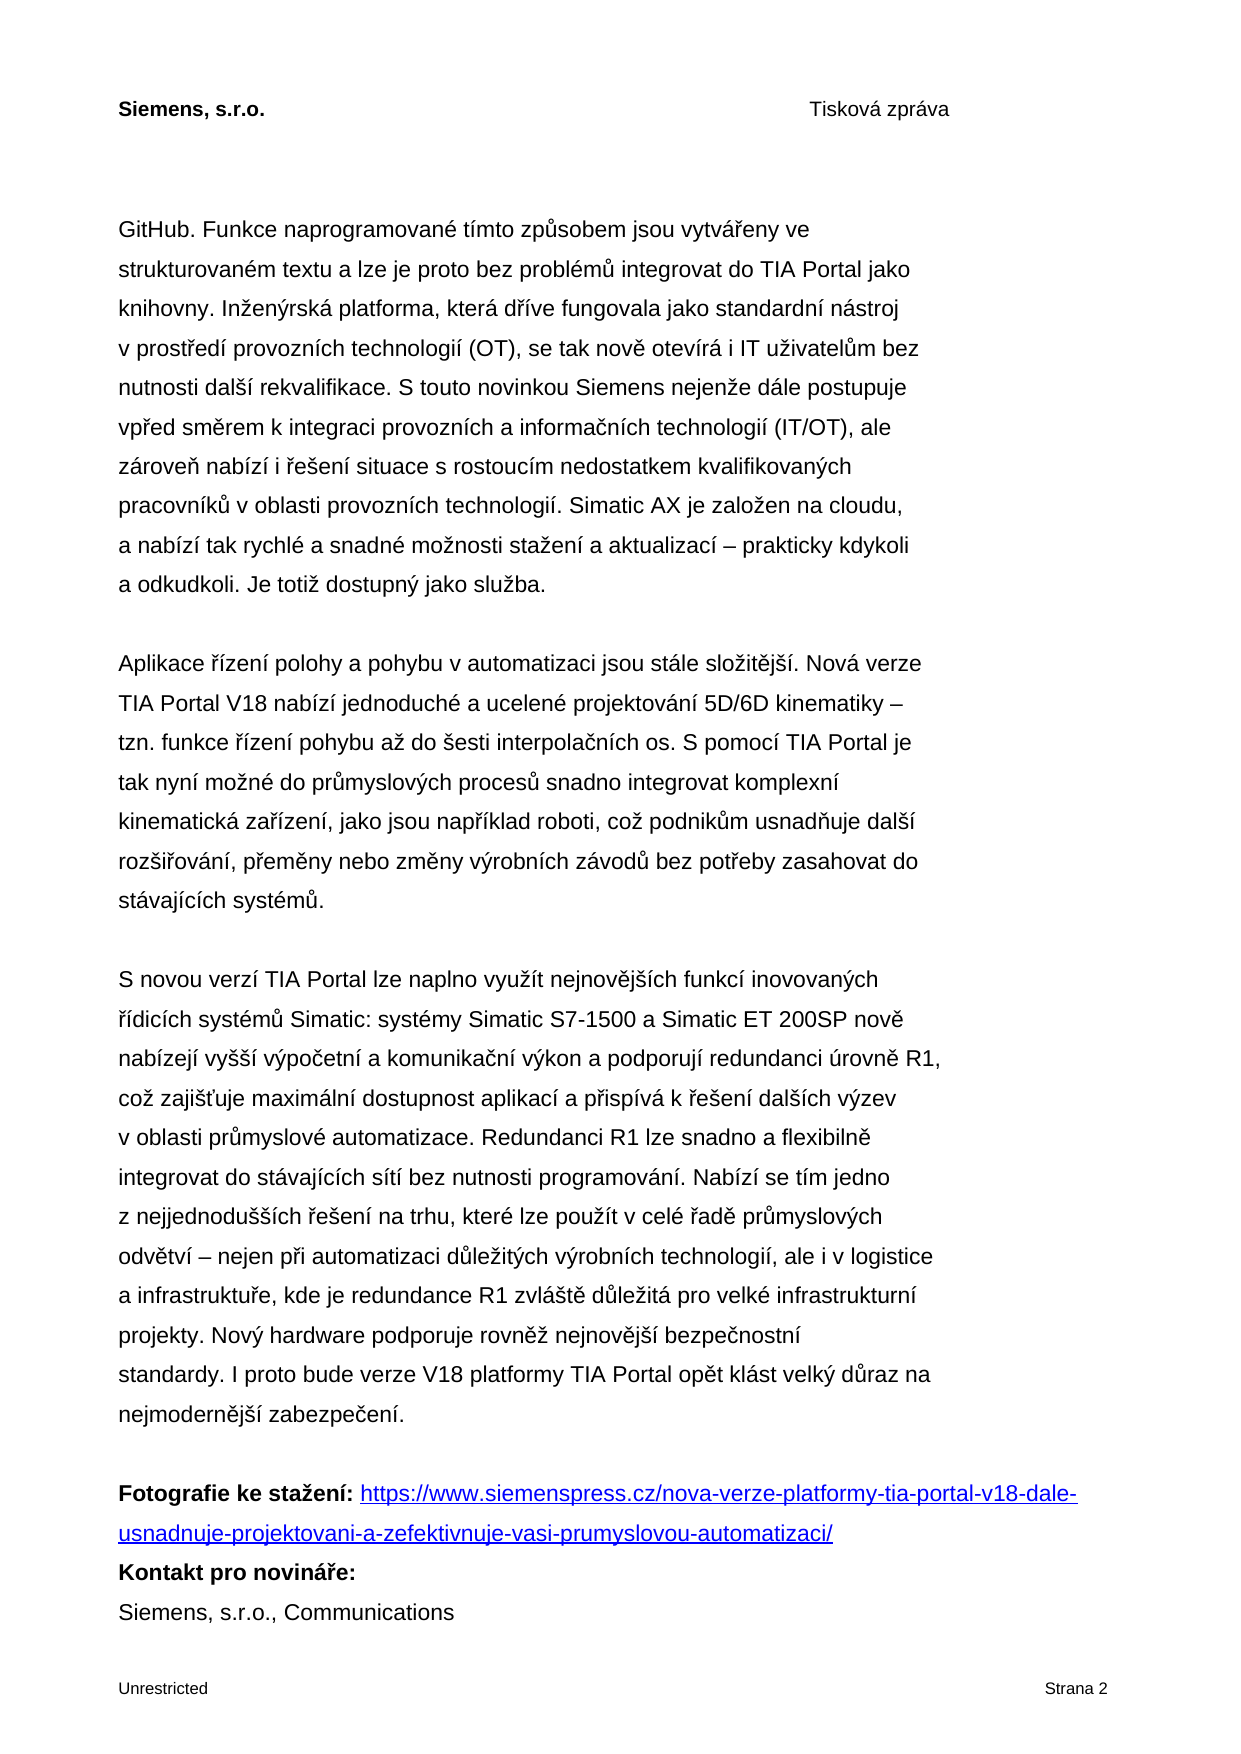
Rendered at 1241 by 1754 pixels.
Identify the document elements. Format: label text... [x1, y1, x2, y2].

text Fotografie ke stažení: https://www.siemenspress.cz/nova-verze-platformy-tia-portal-v18-dale-usnadnuje-projektovani-a-zefektivnuje-vasi-prumyslovou-automatizaci/ [118, 1480, 1134, 1546]
text Kontakt pro novináře: [118, 1559, 1134, 1585]
text Siemens, s.r.o., Communications [118, 1598, 1134, 1625]
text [118, 216, 945, 598]
text S novou verzí TIA Portal lze naplno využít nejnovějších funkcí inovovaných řídicích systémů Simatic: systémy Simatic S7-1500 a Simatic ET 200SP nově nabízejí vyšší výpočetní a komunikační výkon a podporují redundanci úrovně R1, což zajišťuje maximální dostupnost aplikací a přispívá k řešení dalších výzev v oblasti průmyslové automatizace. Redundanci R1 lze snadno a flexibilně integrovat do stávajících sítí bez nutnosti programování. Nabízí se tím jedno z nejjednodušších řešení na trhu, které lze použít v celé řadě průmyslových odvětví – nejen při automatizaci důležitých výrobních technologií, ale i v logistice a infrastruktuře, kde je redundance R1 zvláště důležitá pro velké infrastrukturní projekty. Nový hardware podporuje rovněž nejnovější bezpečnostní standardy. I proto bude verze V18 platformy TIA Portal opět klást velký důraz na nejmodernější zabezpečení. [118, 966, 945, 1427]
text Aplikace řízení polohy a pohybu v automatizaci jsou stále složitější. Nová verze TIA Portal V18 nabízí jednoduché a ucelené projektování 5D/6D kinematiky – tzn. funkce řízení pohybu až do šesti interpolačních os. S pomocí TIA Portal je tak nyní možné do průmyslových procesů snadno integrovat komplexní kinematická zařízení, jako jsou například roboti, což podnikům usnadňuje další rozšiřování, přeměny nebo změny výrobních závodů bez potřeby zasahovat do stávajících systémů. [118, 650, 945, 914]
